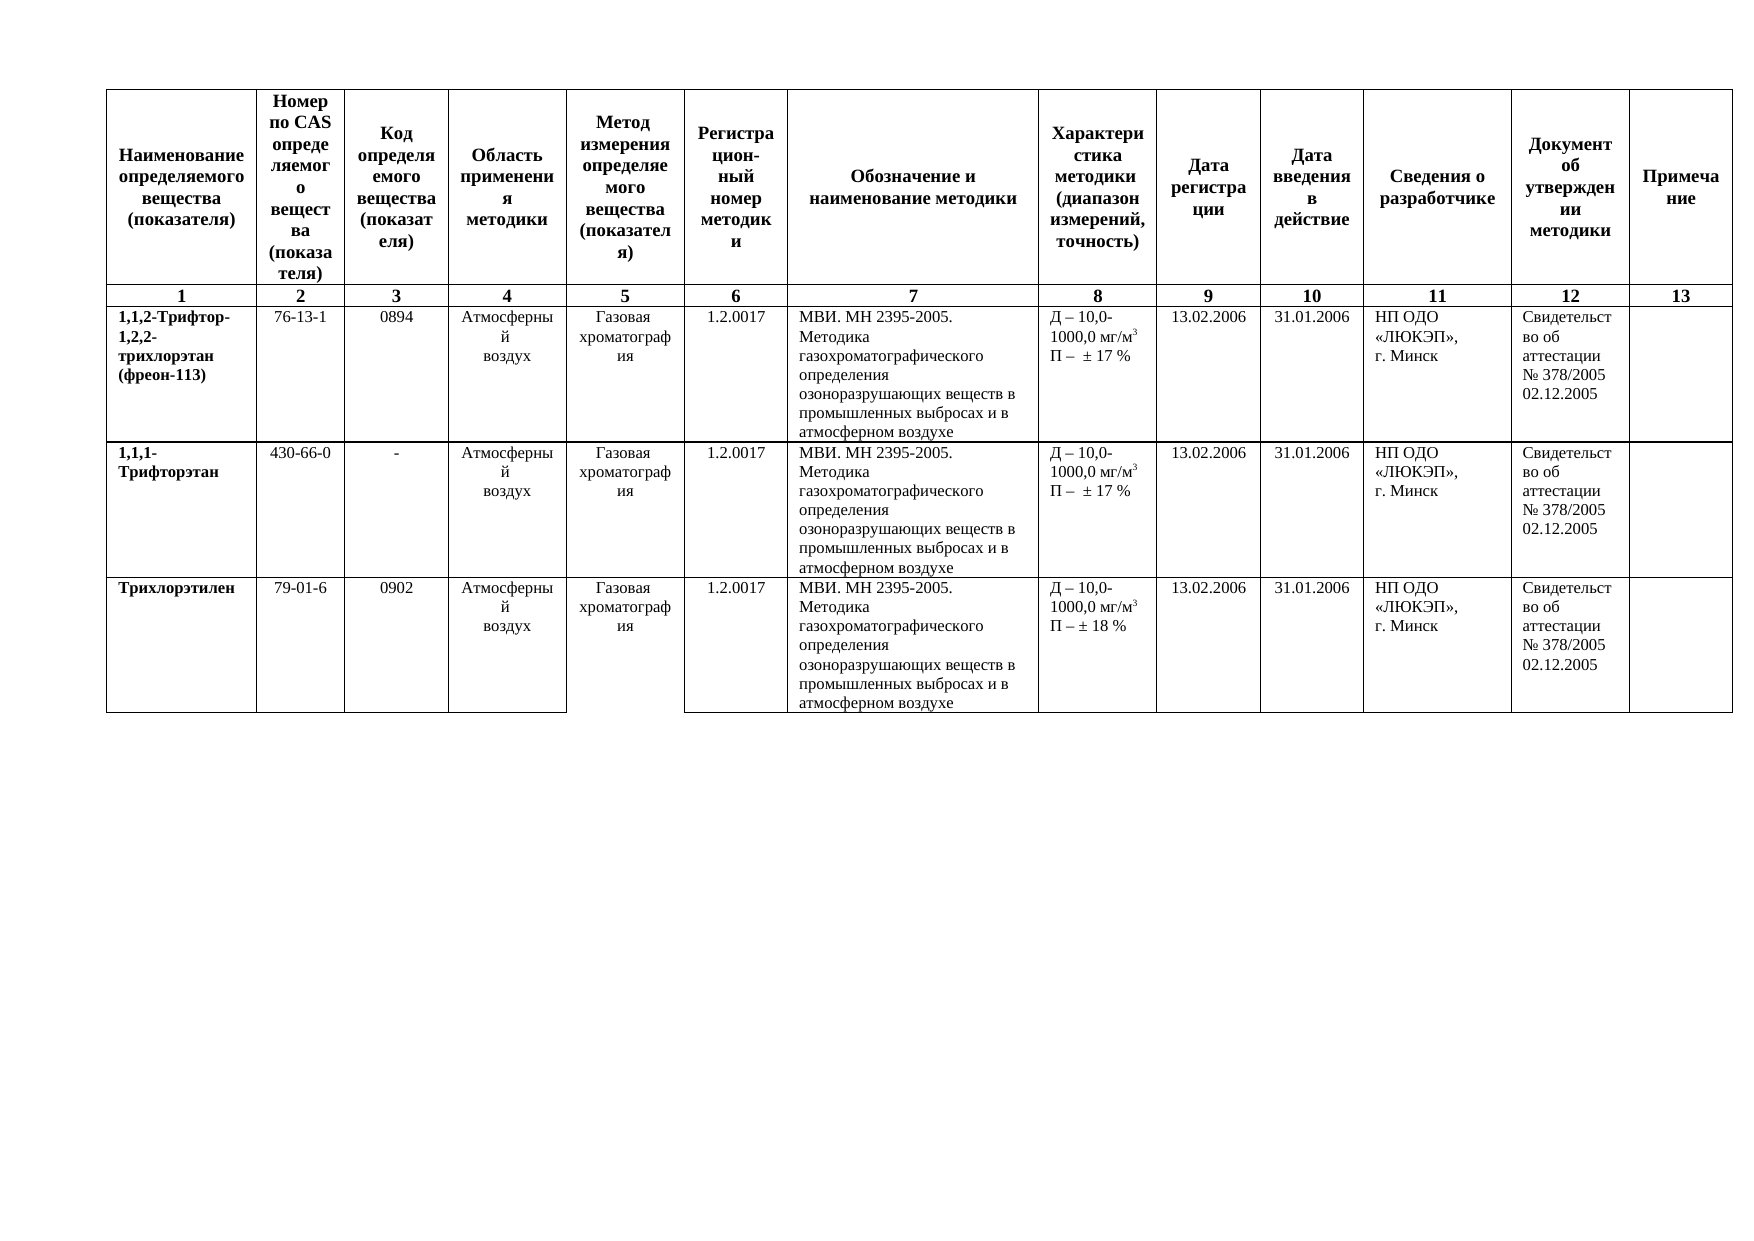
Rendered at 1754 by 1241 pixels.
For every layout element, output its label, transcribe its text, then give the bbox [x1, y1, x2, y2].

table_cell Свидетельство об аттестации № 378/2005 02.12.2005 [1512, 307, 1629, 441]
table_cell НП ОДО «ЛЮКЭП», г. Минск [1364, 578, 1511, 712]
table_cell 13.02.2006 [1157, 307, 1260, 441]
table_cell 1.2.0017 [685, 443, 787, 577]
table_cell МВИ. МН 2395-2005. Методика газохроматографического определения озоноразрушающих веществ в промышленных выбросах и в атмосферном воздухе [788, 578, 1038, 712]
table_cell 0894 [345, 307, 448, 441]
table_cell 4 [449, 285, 566, 306]
table_cell Газовая хроматография [567, 307, 684, 441]
table_cell Трихлорэтилен [107, 578, 256, 712]
table_header Документ об утверждении методики [1512, 90, 1629, 284]
table_header Номер по CAS определяемого вещества (показателя) [257, 90, 344, 284]
table_cell 1.2.0017 [685, 578, 787, 712]
table_cell 6 [685, 285, 787, 306]
table_cell [1630, 307, 1732, 441]
table_cell Свидетельство об аттестации № 378/2005 02.12.2005 [1512, 443, 1629, 577]
table_cell 31.01.2006 [1261, 307, 1363, 441]
table_cell 1,1,2-Трифтор-1,2,2-трихлорэтан (фреон-113) [107, 307, 256, 441]
table_header Область применения методики [449, 90, 566, 284]
table_cell 430-66-0 [257, 443, 344, 577]
table_cell Д – 10,0-1000,0 мг/м3 П – ± 17 % [1039, 443, 1156, 577]
table_cell 1.2.0017 [685, 307, 787, 441]
table_cell 8 [1039, 285, 1156, 306]
table_cell 79-01-6 [257, 578, 344, 712]
table_header Код определяемого вещества (показателя) [345, 90, 448, 284]
table_header Наименование определяемого вещества (показателя) [107, 90, 256, 284]
table_cell Газовая хроматография [567, 578, 684, 712]
table_cell 13.02.2006 [1157, 578, 1260, 712]
table_cell 1,1,1-Трифторэтан [107, 443, 256, 577]
table_cell МВИ. МН 2395-2005. Методика газохроматографического определения озоноразрушающих веществ в промышленных выбросах и в атмосферном воздухе [788, 443, 1038, 577]
table_cell [1630, 578, 1732, 712]
table_cell Атмосферный воздух [449, 443, 566, 577]
table_cell НП ОДО «ЛЮКЭП», г. Минск [1364, 443, 1511, 577]
table_cell 76-13-1 [257, 307, 344, 441]
table_cell Атмосферный воздух [449, 578, 566, 712]
table_cell 3 [345, 285, 448, 306]
table_cell Д – 10,0-1000,0 мг/м3 П – ± 17 % [1039, 307, 1156, 441]
table_cell Д – 10,0-1000,0 мг/м3 П – ± 18 % [1039, 578, 1156, 712]
table_cell МВИ. МН 2395-2005. Методика газохроматографического определения озоноразрушающих веществ в промышленных выбросах и в атмосферном воздухе [788, 307, 1038, 441]
table_cell 5 [567, 285, 684, 306]
table_header Сведения о разработчике [1364, 90, 1511, 284]
table_cell НП ОДО «ЛЮКЭП», г. Минск [1364, 307, 1511, 441]
table_cell 12 [1512, 285, 1629, 306]
table_header Дата введения в действие [1261, 90, 1363, 284]
table_cell 9 [1157, 285, 1260, 306]
table_header Обозначение и наименование методики [788, 90, 1038, 284]
table_cell 11 [1364, 285, 1511, 306]
table_cell 2 [257, 285, 344, 306]
table_cell 31.01.2006 [1261, 578, 1363, 712]
table_cell 1 [107, 285, 256, 306]
table_cell 13.02.2006 [1157, 443, 1260, 577]
table_cell 31.01.2006 [1261, 443, 1363, 577]
table_header Метод измерения определяемого вещества (показателя) [567, 90, 684, 284]
table_cell 13 [1630, 285, 1732, 306]
table_header Дата регистрации [1157, 90, 1260, 284]
table_header Регистрацион-ный номер методики [685, 90, 787, 284]
table_header Примечание [1630, 90, 1732, 284]
table_header Характеристика методики (диапазон измерений, точность) [1039, 90, 1156, 284]
table_cell 10 [1261, 285, 1363, 306]
table_cell [1630, 443, 1732, 577]
table_cell Атмосферный воздух [449, 307, 566, 441]
table_cell 0902 [345, 578, 448, 712]
table_cell Газовая хроматография [567, 443, 684, 577]
table_cell - [345, 443, 448, 577]
table_cell Свидетельство об аттестации № 378/2005 02.12.2005 [1512, 578, 1629, 712]
table_cell 7 [788, 285, 1038, 306]
